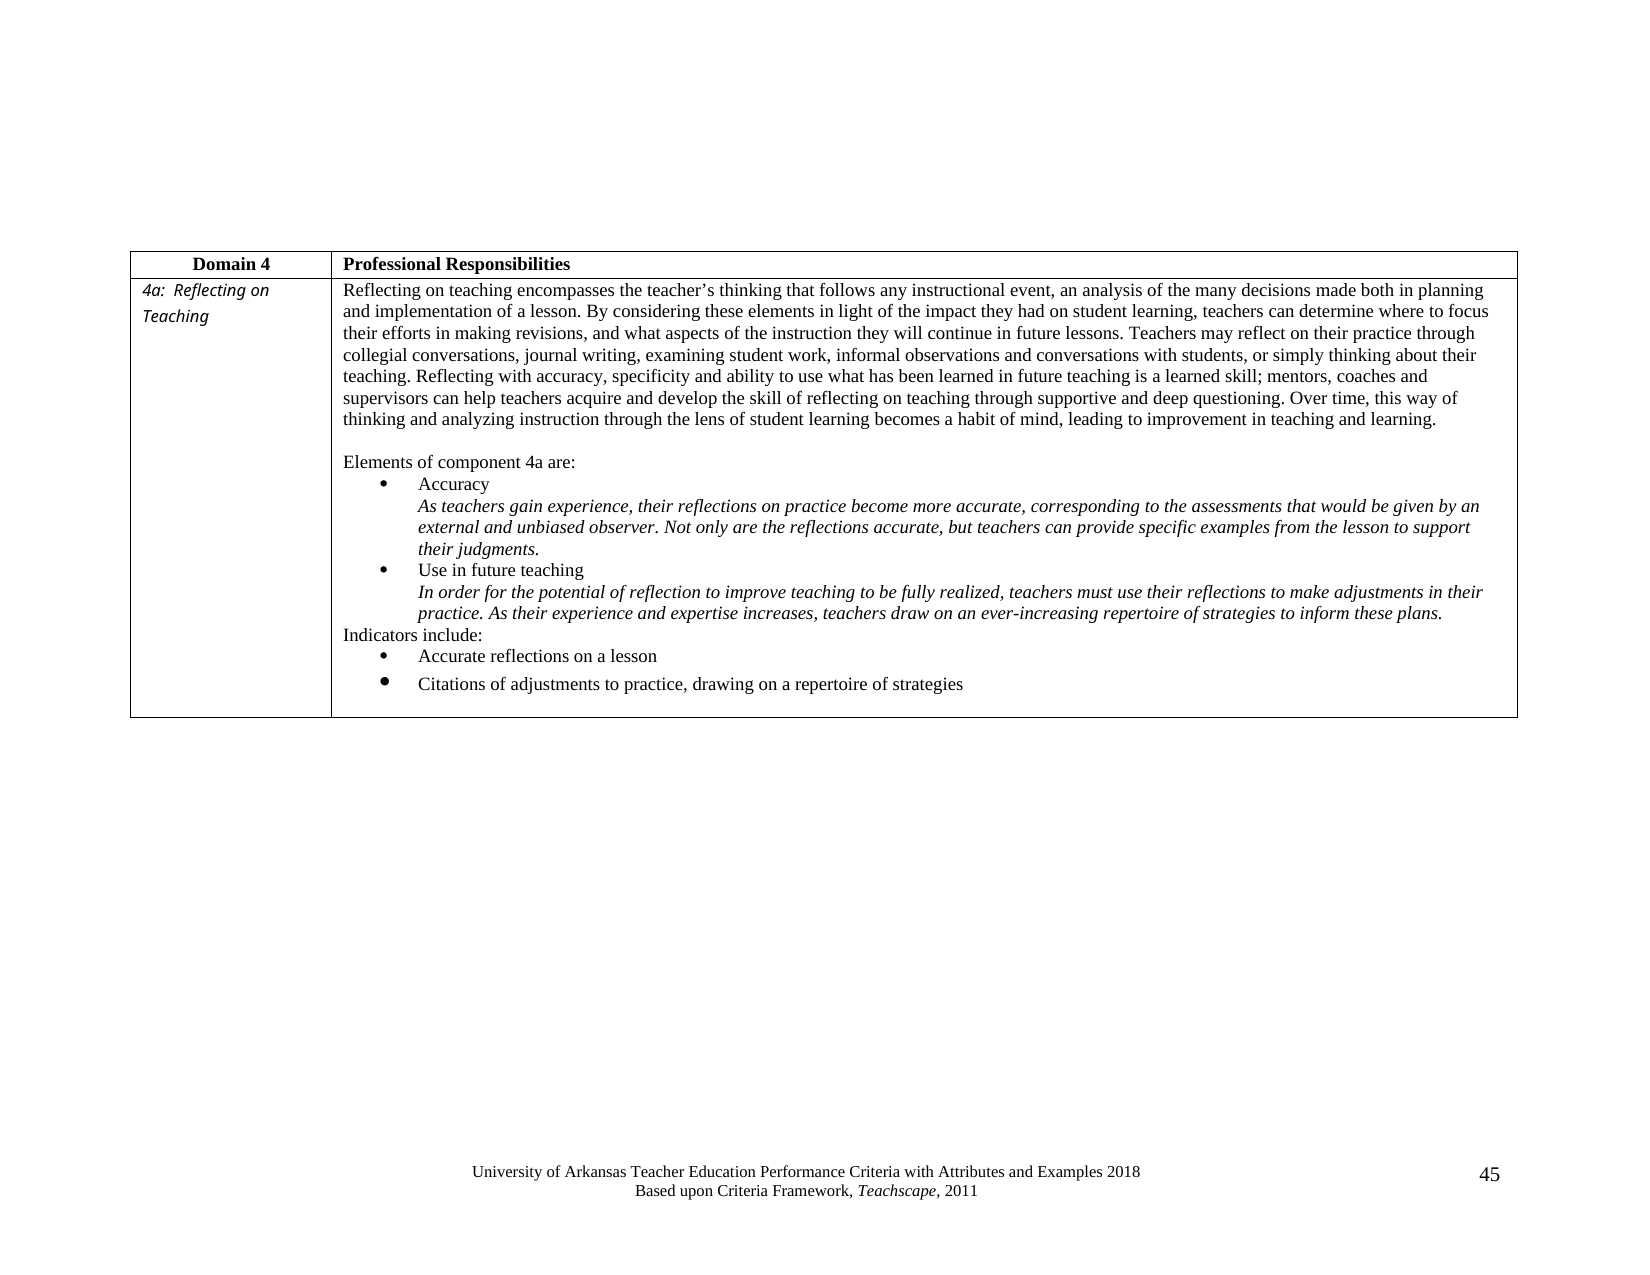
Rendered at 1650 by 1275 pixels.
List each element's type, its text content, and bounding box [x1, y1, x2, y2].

table_header Domain 4 [131, 252, 331, 278]
table_cell Reflecting on teaching encompasses the teacher’s thinking that follows any instructional event, an analysis of the many decisions made both in planning and implementation of a lesson. By considering these elements in light of the impact they had on student learning, teachers can determine where to focus their efforts in making revisions, and what aspects of the instruction they will continue in future lessons. Teachers may reflect on their practice through collegial conversations, journal writing, examining student work, informal observations and conversations with students, or simply thinking about their teaching. Reflecting with accuracy, specificity and ability to use what has been learned in future teaching is a learned skill; mentors, coaches and supervisors can help teachers acquire and develop the skill of reflecting on teaching through supportive and deep questioning. Over time, this way of thinking and analyzing instruction through the lens of student learning becomes a habit of mind, leading to improvement in teaching and learning. Elements of component 4a are: Accuracy As teachers gain experience, their reflections on practice become more accurate, corresponding to the assessments that would be given by an external and unbiased observer. Not only are the reflections accurate, but teachers can provide specific examples from the lesson to support their judgments. Use in future teaching In order for the potential of reflection to improve teaching to be fully realized, teachers must use their reflections to make adjustments in their practice. As their experience and expertise increases, teachers draw on an ever-increasing repertoire of strategies to inform these plans. Indicators include: Accurate reflections on a lesson Citations of adjustments to practice, drawing on a repertoire of strategies [332, 279, 1517, 717]
table_header Professional Responsibilities [332, 252, 1517, 278]
table_cell 4a: Reflecting on Teaching [131, 279, 331, 717]
